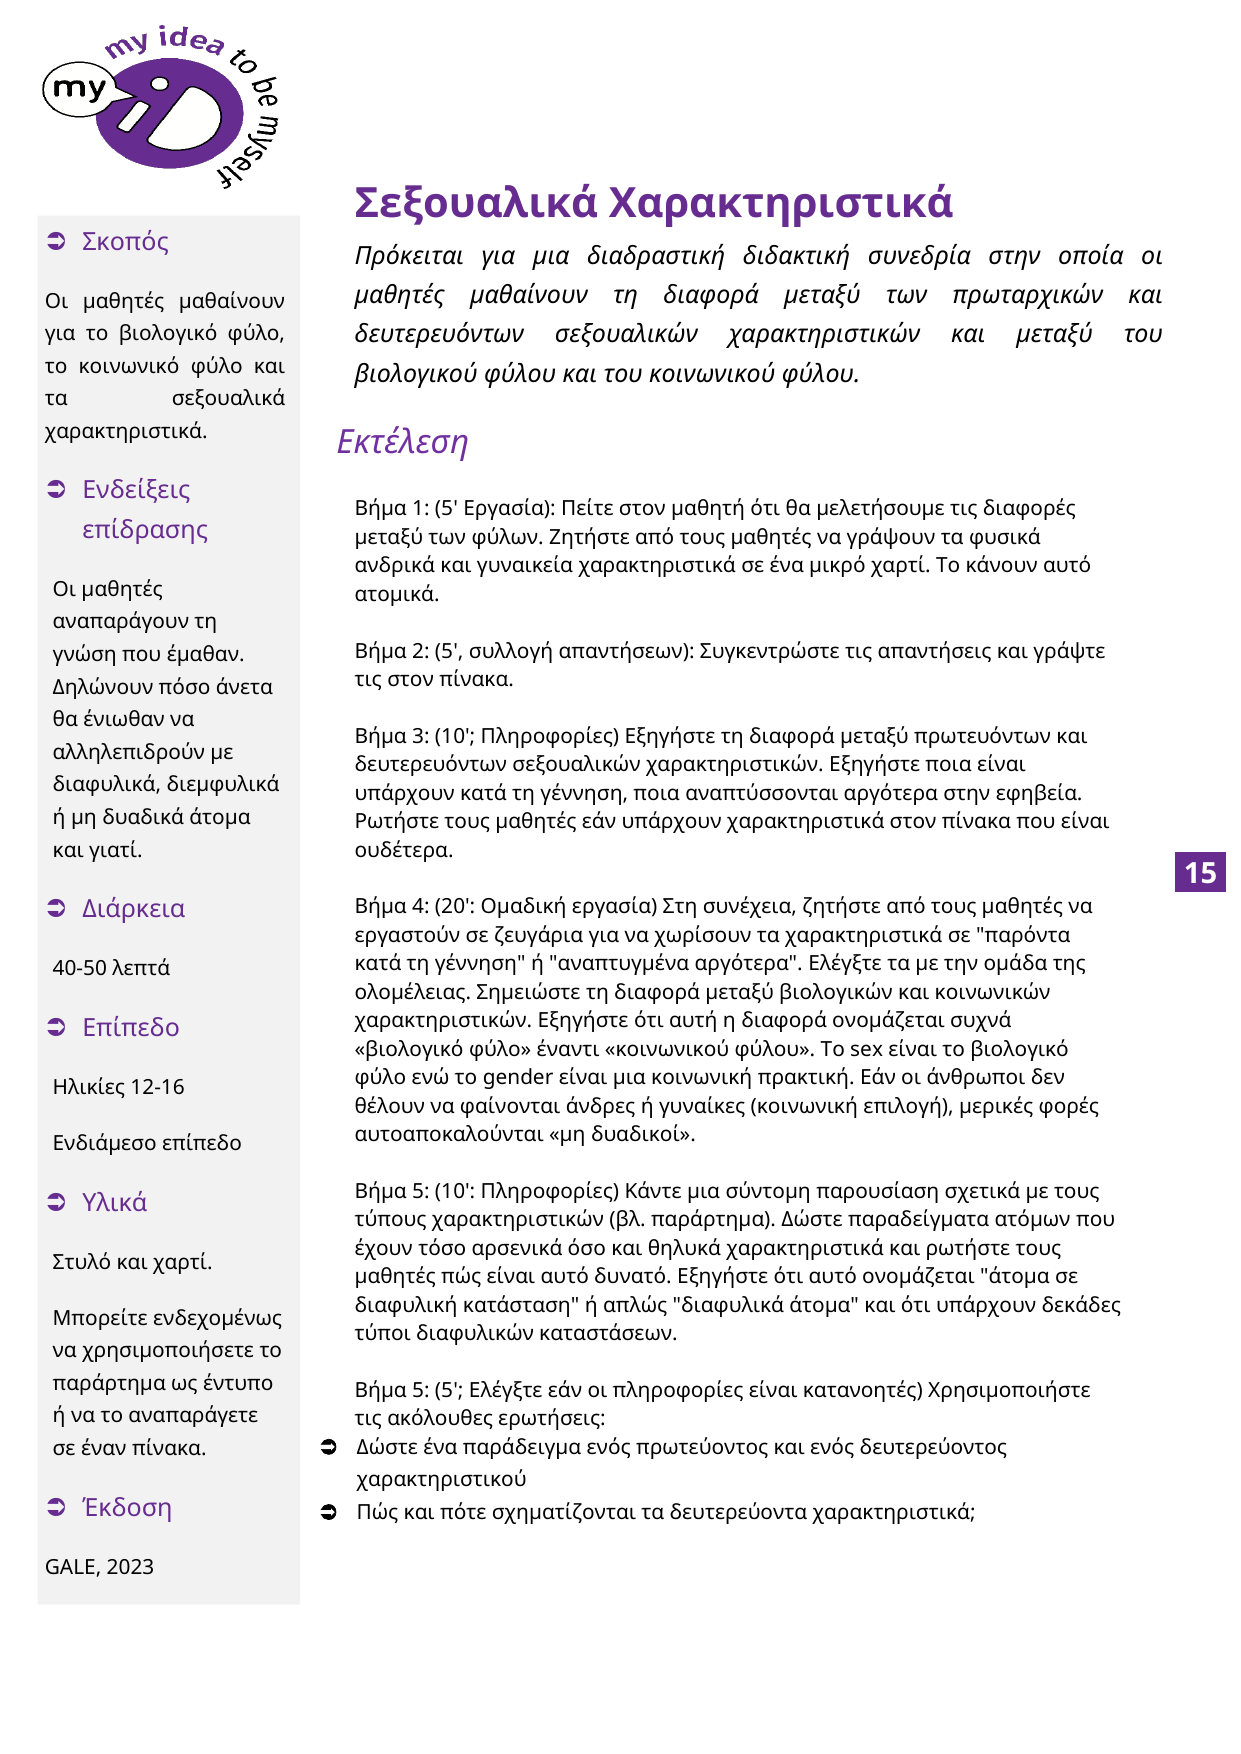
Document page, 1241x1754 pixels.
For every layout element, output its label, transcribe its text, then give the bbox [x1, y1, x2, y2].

text Βήμα 3: (10'; Πληροφορίες) Εξηγήστε τη διαφορά μεταξύ πρωτευόντων και δευτερευόντων σεξουαλικών χαρακτηριστικών. Εξηγήστε ποια είναι υπάρχουν κατά τη γέννηση, ποια αναπτύσσονται αργότερα στην εφηβεία. Ρωτήστε τους μαθητές εάν υπάρχουν χαρακτηριστικά στον πίνακα που είναι ουδέτερα. [354, 721, 1122, 863]
text Βήμα 4: (20': Ομαδική εργασία) Στη συνέχεια, ζητήστε από τους μαθητές να εργαστούν σε ζευγάρια για να χωρίσουν τα χαρακτηριστικά σε "παρόντα κατά τη γέννηση" ή "αναπτυγμένα αργότερα". Ελέγξτε τα με την ομάδα της ολομέλειας. Σημειώστε τη διαφορά μεταξύ βιολογικών και κοινωνικών χαρακτηριστικών. Εξηγήστε ότι αυτή η διαφορά ονομάζεται συχνά «βιολογικό φύλο» έναντι «κοινωνικού φύλου». Το sex είναι το βιολογικό φύλο ενώ το gender είναι μια κοινωνική πρακτική. Εάν οι άνθρωποι δεν θέλουν να φαίνονται άνδρες ή γυναίκες (κοινωνική επιλογή), μερικές φορές αυτοαποκαλούνται «μη δυαδικοί». [354, 892, 1122, 1148]
list Δώστε ένα παράδειγμα ενός πρωτεύοντος και ενός δευτερεύοντος χαρακτηριστικού [301, 1432, 1122, 1493]
subtitle Σεξουαλικά Χαρακτηριστικά [354, 173, 1122, 229]
picture [29, 9, 295, 207]
text Βήμα 2: (5', συλλογή απαντήσεων): Συγκεντρώστε τις απαντήσεις και γράψτε τις στον πίνακα. [354, 636, 1122, 693]
text Βήμα 5: (5'; Ελέγξτε εάν οι πληροφορίες είναι κατανοητές) Χρησιμοποιήστε τις ακόλουθες ερωτήσεις: [354, 1375, 1122, 1432]
text Βήμα 5: (10': Πληροφορίες) Κάντε μια σύντομη παρουσίαση σχετικά με τους τύπους χαρακτηριστικών (βλ. παράρτημα). Δώστε παραδείγματα ατόμων που έχουν τόσο αρσενικά όσο και θηλυκά χαρακτηριστικά και ρωτήστε τους μαθητές πώς είναι αυτό δυνατό. Εξηγήστε ότι αυτό ονομάζεται "άτομα σε διαφυλική κατάσταση" ή απλώς "διαφυλικά άτομα" και ότι υπάρχουν δεκάδες τύποι διαφυλικών καταστάσεων. [354, 1176, 1122, 1347]
text Εκτέλεση [301, 418, 1167, 463]
text Πρόκειται για μια διαδραστική διδακτική συνεδρία στην οποία οι μαθητές μαθαίνουν τη διαφορά μεταξύ των πρωταρχικών και δευτερευόντων σεξουαλικών χαρακτηριστικών και μεταξύ του βιολογικού φύλου και του κοινωνικού φύλου. [354, 238, 1167, 389]
list Πώς και πότε σχηματίζονται τα δευτερεύοντα χαρακτηριστικά; [301, 1497, 1122, 1526]
text Βήμα 1: (5' Εργασία): Πείτε στον μαθητή ότι θα μελετήσουμε τις διαφορές μεταξύ των φύλων. Ζητήστε από τους μαθητές να γράψουν τα φυσικά ανδρικά και γυναικεία χαρακτηριστικά σε ένα μικρό χαρτί. Το κάνουν αυτό ατομικά. [354, 493, 1122, 607]
